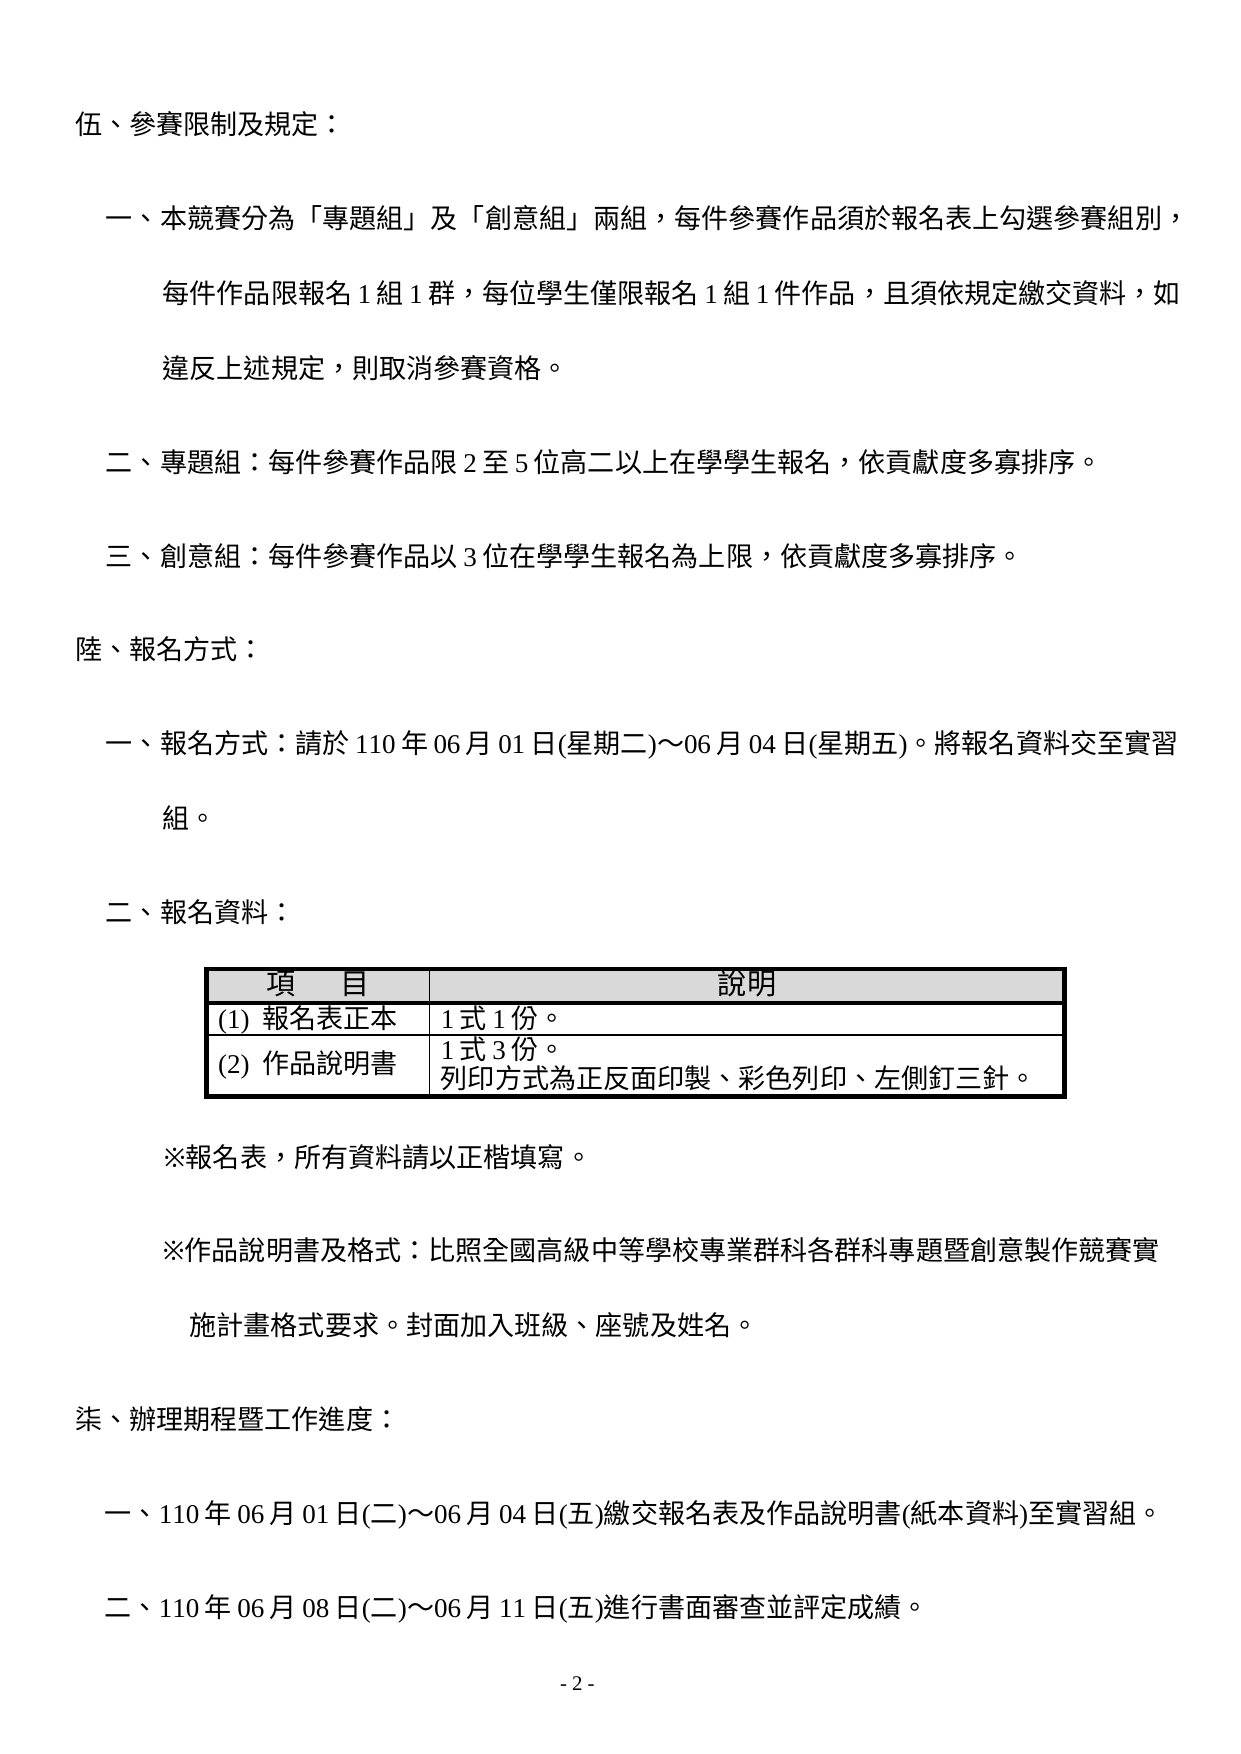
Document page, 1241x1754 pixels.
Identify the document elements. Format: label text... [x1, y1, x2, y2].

text 一、報名方式：請於110年06月01日(星期二)～06月04日(星期五)。將報名資料交至實習組。 [106, 704, 1181, 854]
table_header 項 目 [209, 971, 429, 1001]
text 一、本競賽分為「專題組」及「創意組」兩組，每件參賽作品須於報名表上勾選參賽組別，每件作品限報名1組1群，每位學生僅限報名1組1件作品，且須依規定繳交資料，如違反上述規定，則取消參賽資格。 [106, 179, 1181, 404]
text 陸、報名方式： [75, 610, 1181, 685]
table_cell 作品說明書 [209, 1036, 429, 1094]
text ※報名表，所有資料請以正楷填寫。 [162, 1118, 1181, 1193]
text 柒、辦理期程暨工作進度： [75, 1380, 1181, 1455]
table_cell 報名表正本 [209, 1005, 429, 1034]
text 二、專題組：每件參賽作品限2至5位高二以上在學學生報名，依貢獻度多寡排序。 [106, 423, 1181, 498]
table_header 說明 [430, 971, 1062, 1001]
text 二、報名資料： [106, 873, 1181, 948]
text 二、110年06月08日(二)～06月11日(五)進行書面審查並評定成績。 [104, 1568, 1181, 1643]
text 伍、參賽限制及規定： [75, 85, 1181, 160]
table_cell 1式3份。 列印方式為正反面印製、彩色列印、左側釘三針。 [430, 1036, 1062, 1094]
table_cell 1式1份。 [430, 1005, 1062, 1034]
text 一、110年06月01日(二)～06月04日(五)繳交報名表及作品說明書(紙本資料)至實習組。 [104, 1474, 1181, 1549]
text ※作品說明書及格式：比照全國高級中等學校專業群科各群科專題暨創意製作競賽實施計畫格式要求。封面加入班級、座號及姓名。 [162, 1211, 1181, 1361]
text 三、創意組：每件參賽作品以3位在學學生報名為上限，依貢獻度多寡排序。 [106, 517, 1181, 592]
